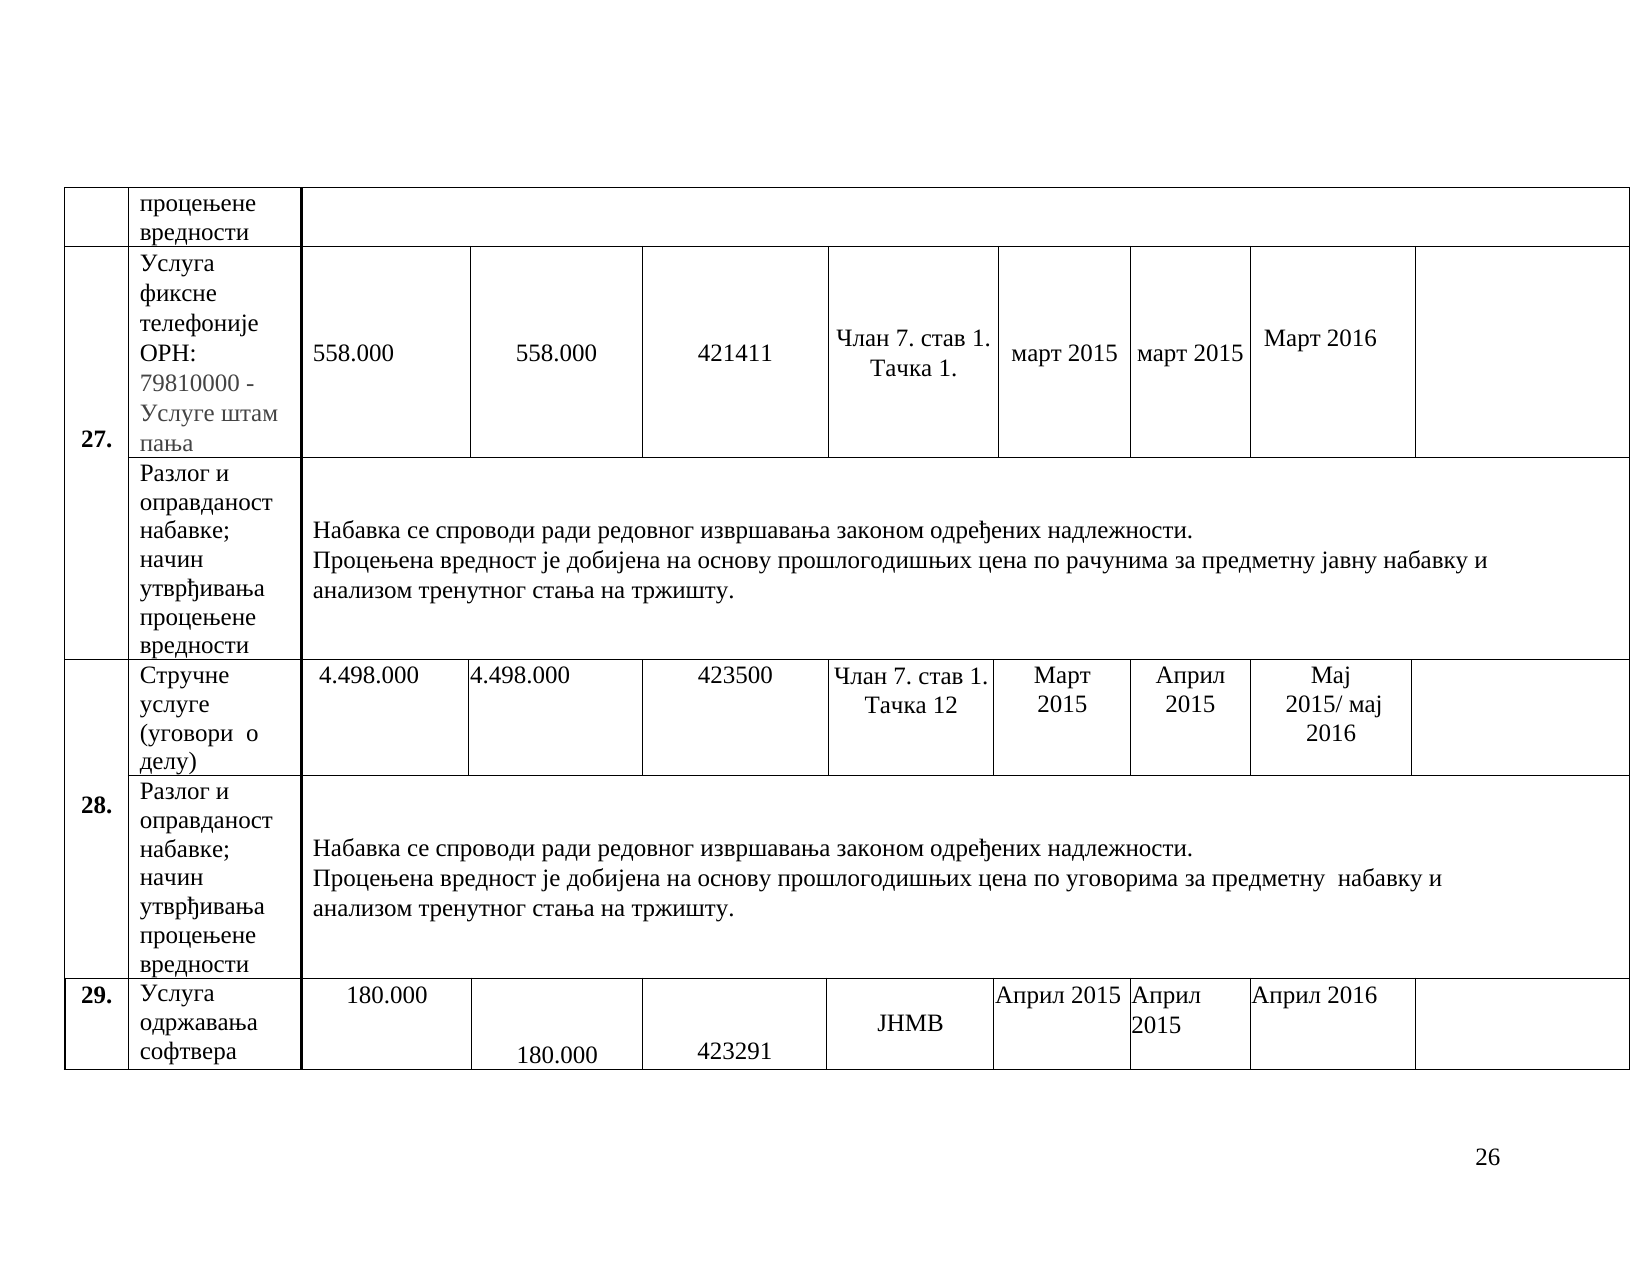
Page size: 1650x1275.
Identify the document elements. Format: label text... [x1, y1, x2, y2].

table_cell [129, 188, 300, 246]
table_cell 558.000 [471, 247, 642, 457]
table_cell Услуга фиксне телефоније ОРН: 79810000 -Услуге штампања [129, 247, 300, 457]
table_cell 421411 [643, 247, 828, 457]
table_cell 180.000 [472, 979, 642, 1068]
table_cell 28. [65, 660, 128, 977]
table_cell 180.000 [303, 979, 471, 1068]
table_cell [1412, 660, 1629, 775]
table_cell Набавка се спроводи ради редовног извршавања законом одређених надлежности. Процењена вредност је добијена на основу прошлогодишњих цена по уговорима за предметну набавку и анализом тренутног стања на тржишту. [303, 776, 1629, 977]
table_cell Набавка се спроводи ради редовног извршавања законом одређених надлежности. Процењена вредност је добијена на основу прошлогодишњих цена по рачунима за предметну јавну набавку и анализом тренутног стања на тржишту. [303, 458, 1629, 659]
table_cell Април 2016 [1251, 979, 1415, 1068]
table_cell 558.000 [303, 247, 470, 457]
table_cell 4.498.000 [303, 660, 468, 775]
table_cell март 2015 [999, 247, 1130, 457]
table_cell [303, 188, 1629, 246]
table_cell 4.498.000 [469, 660, 642, 775]
table_cell Март 2016 [1251, 247, 1415, 457]
table_cell 27. [65, 247, 128, 659]
table_cell Април 2015 [1131, 979, 1250, 1068]
table_cell 423291 [643, 979, 826, 1068]
table_cell [1416, 979, 1629, 1068]
table_cell ЈНМВ [827, 979, 993, 1068]
table_cell Разлог и оправданост набавке; начин утврђивања процењене вредности [129, 458, 300, 659]
table_cell [1416, 247, 1629, 457]
table_cell Март 2015 [994, 660, 1130, 775]
table_cell Април 2015 [994, 979, 1130, 1068]
table_cell Мај 2015/ мај 2016 [1251, 660, 1411, 775]
table_cell Члан 7. став 1. Тачка 1. [829, 247, 998, 457]
table_cell Члан 7. став 1. Тачка 12 [829, 660, 993, 775]
table_cell Стручне услуге (уговори о делу) [129, 660, 300, 775]
table_cell 29. [66, 979, 128, 1068]
table_cell 423500 [643, 660, 828, 775]
table_cell март 2015 [1131, 247, 1250, 457]
table_cell Април 2015 [1131, 660, 1250, 775]
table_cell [129, 979, 300, 1068]
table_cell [129, 776, 300, 977]
